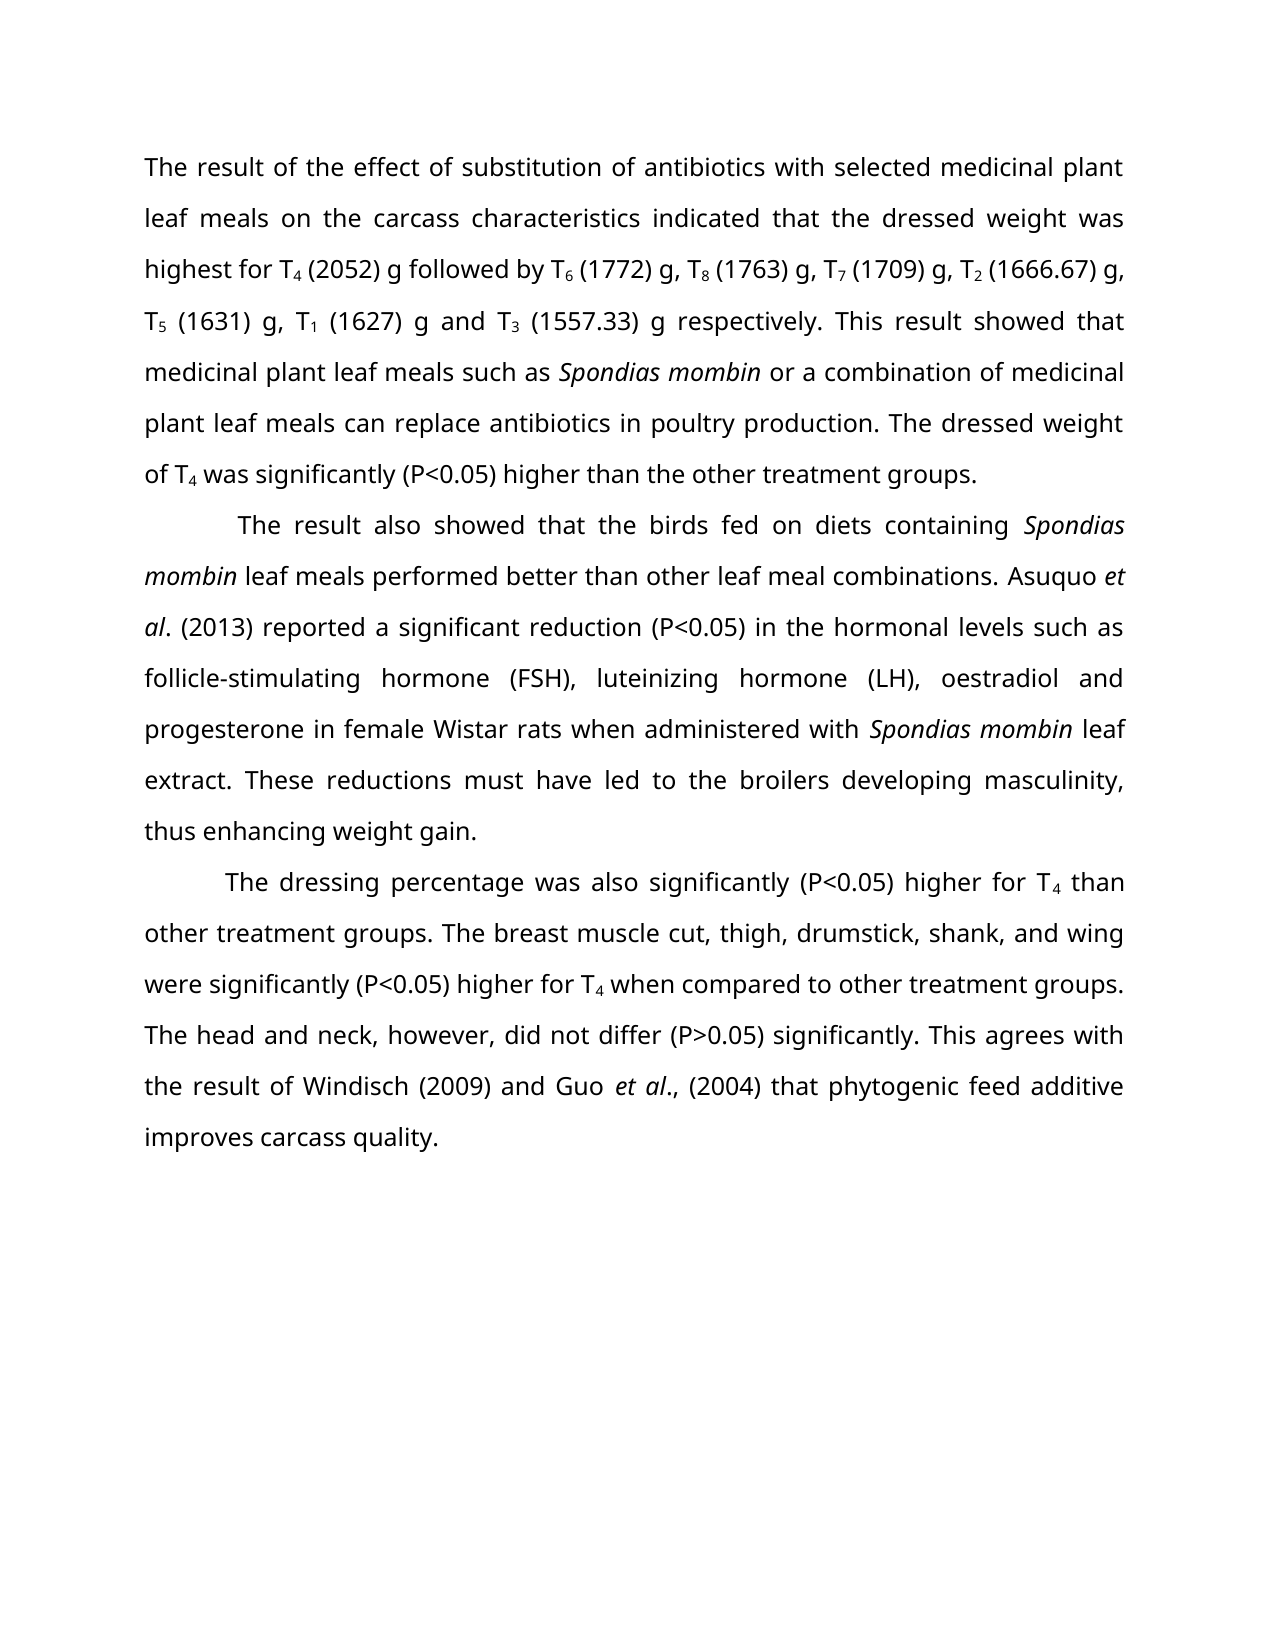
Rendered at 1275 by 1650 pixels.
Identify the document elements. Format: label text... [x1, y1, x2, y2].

text The result of the effect of substitution of antibiotics with selected medicinal plant leaf meals on the carcass characteristics indicated that the dressed weight was highest for T4 (2052) g followed by T6 (1772) g, T8 (1763) g, T7 (1709) g, T2 (1666.67) g, T5 (1631) g, T1 (1627) g and T3 (1557.33) g respectively. This result showed that medicinal plant leaf meals such as Spondias mombin or a combination of medicinal plant leaf meals can replace antibiotics in poultry production. The dressed weight of T4 was significantly (P<0.05) higher than the other treatment groups. [144, 150, 1125, 490]
text The result also showed that the birds fed on diets containing Spondias mombin leaf meals performed better than other leaf meal combinations. Asuquo et al. (2013) reported a significant reduction (P<0.05) in the hormonal levels such as follicle-stimulating hormone (FSH), luteinizing hormone (LH), oestradiol and progesterone in female Wistar rats when administered with Spondias mombin leaf extract. These reductions must have led to the broilers developing masculinity, thus enhancing weight gain. [144, 507, 1125, 848]
text The dressing percentage was also significantly (P<0.05) higher for T4 than other treatment groups. The breast muscle cut, thigh, drumstick, shank, and wing were significantly (P<0.05) higher for T4 when compared to other treatment groups. The head and neck, however, did not differ (P>0.05) significantly. This agrees with the result of Windisch (2009) and Guo et al., (2004) that phytogenic feed additive improves carcass quality. [144, 864, 1125, 1154]
